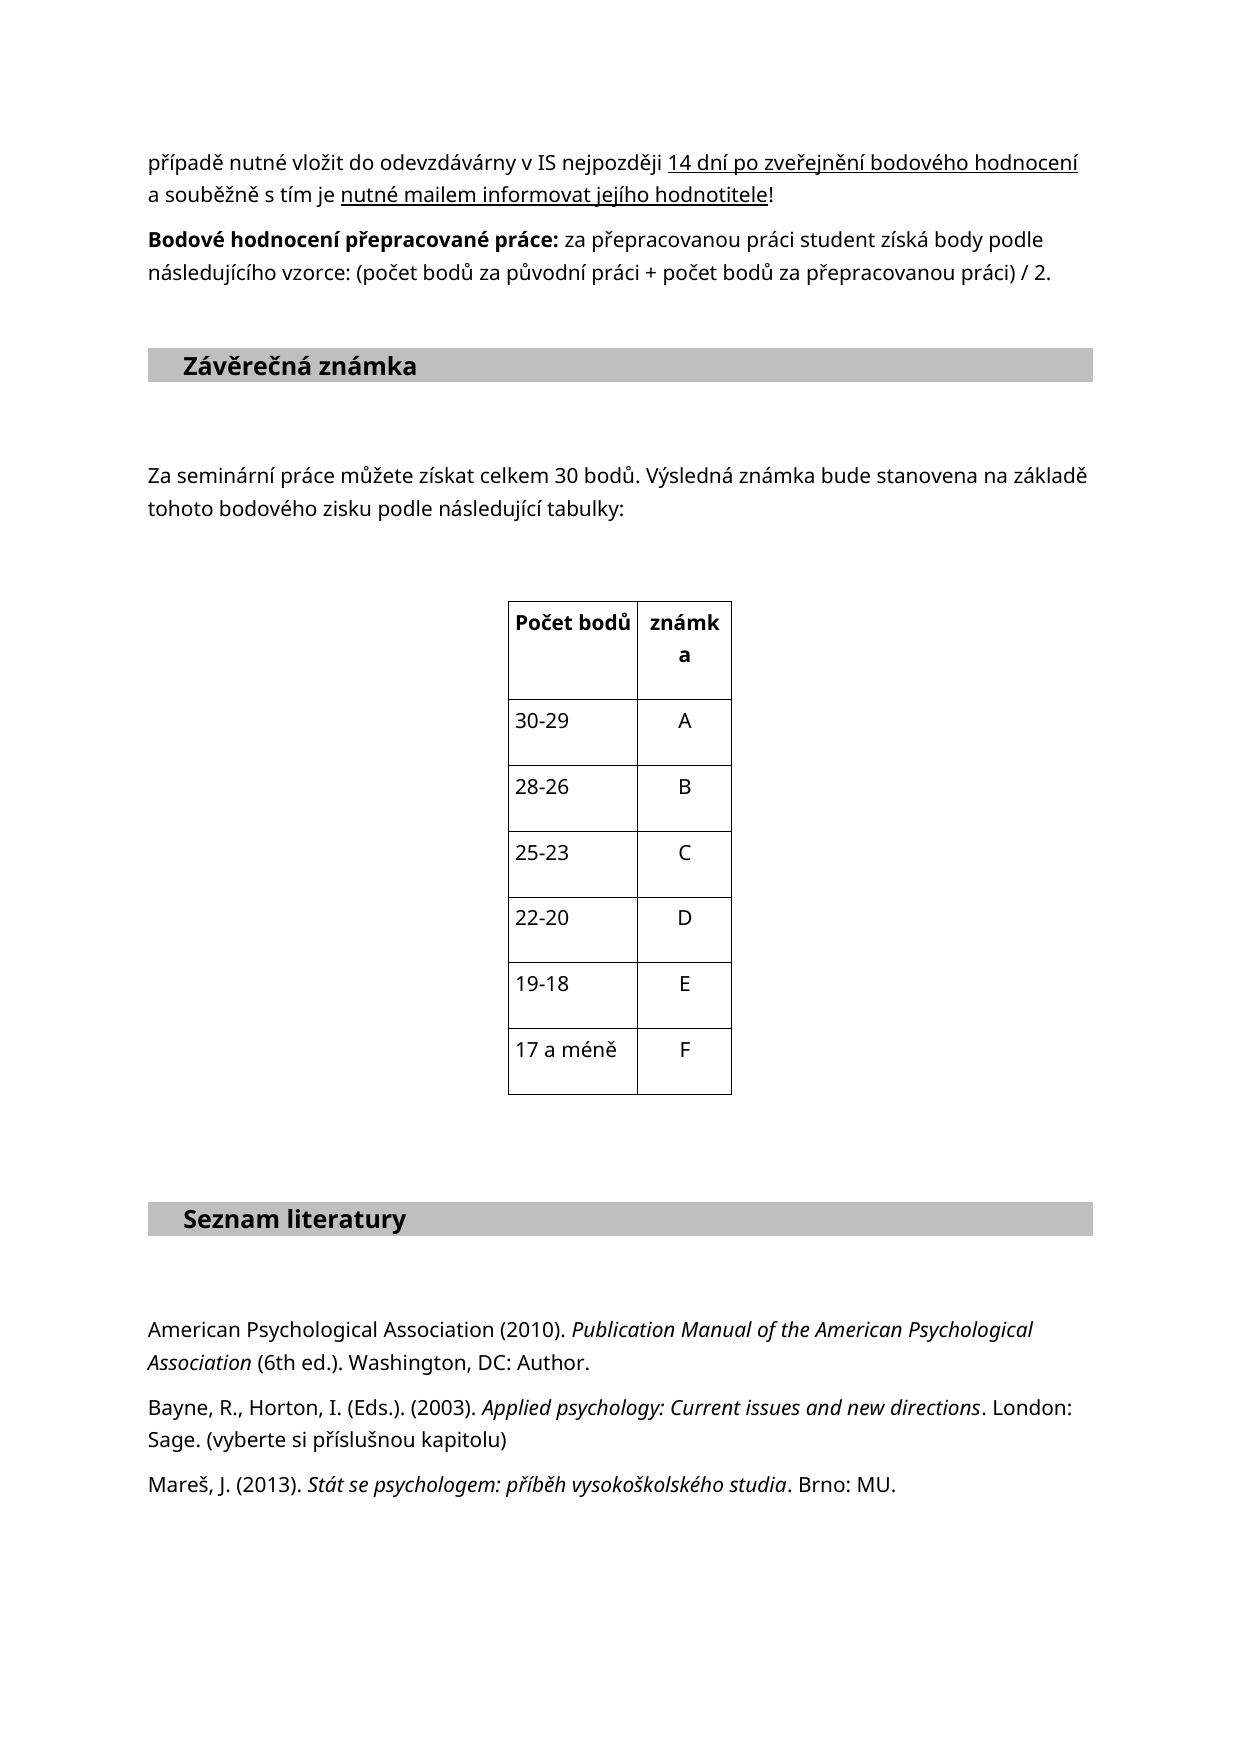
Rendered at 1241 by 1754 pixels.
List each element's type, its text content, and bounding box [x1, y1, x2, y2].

text Mareš, J. (2013). Stát se psychologem: příběh vysokoškolského studia. Brno: MU. [148, 1471, 1093, 1499]
table_cell 25-23 [509, 832, 637, 897]
text Bayne, R., Horton, I. (Eds.). (2003). Applied psychology: Current issues and new directions. London: Sage. (vyberte si příslušnou kapitolu) [148, 1393, 1093, 1454]
table_cell A [638, 700, 731, 765]
table_cell D [638, 898, 731, 962]
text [148, 148, 1093, 209]
table_cell 30-29 [509, 700, 637, 765]
table_cell C [638, 832, 731, 897]
text Závěrečná známka [148, 348, 1093, 382]
table_cell 19-18 [509, 963, 637, 1028]
table_header Počet bodů [509, 602, 637, 699]
table_header známka [638, 602, 731, 699]
table_cell E [638, 963, 731, 1028]
text Za seminární práce můžete získat celkem 30 bodů. Výsledná známka bude stanovena na základě tohoto bodového zisku podle následující tabulky: [148, 462, 1093, 523]
table_cell 17 a méně [509, 1029, 637, 1094]
table_cell 28-26 [509, 766, 637, 831]
text Bodové hodnocení přepracované práce: za přepracovanou práci student získá body podle následujícího vzorce: (počet bodů za původní práci + počet bodů za přepracovanou práci) / 2. [148, 225, 1093, 286]
table_cell 22-20 [509, 898, 637, 962]
table_cell F [638, 1029, 731, 1094]
text Seznam literatury [148, 1202, 1093, 1236]
table_cell B [638, 766, 731, 831]
text American Psychological Association (2010). Publication Manual of the American Psychological Association (6th ed.). Washington, DC: Author. [148, 1315, 1093, 1376]
